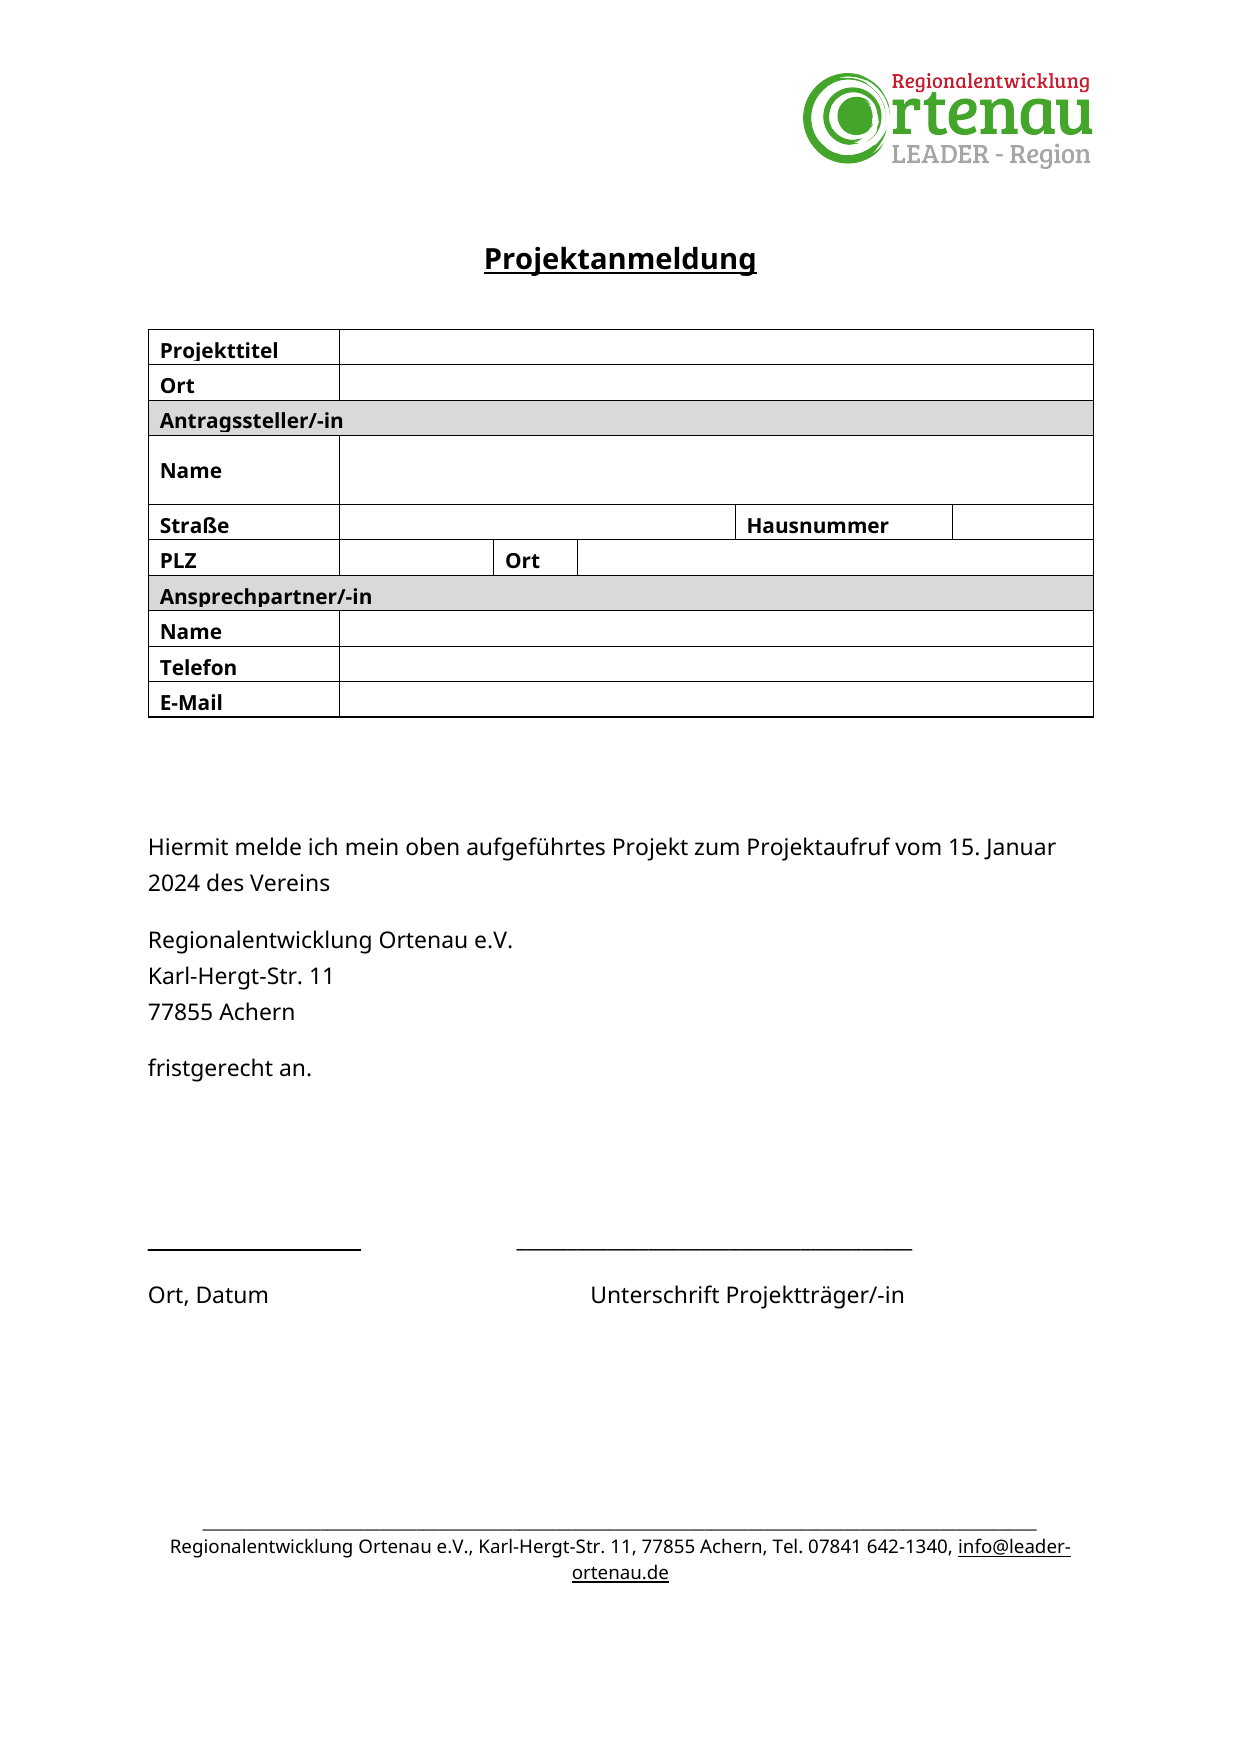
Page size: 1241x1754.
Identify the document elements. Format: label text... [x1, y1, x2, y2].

text Regionalentwicklung Ortenau e.V. Karl-Hergt-Str. 11 77855 Achern [148, 924, 1092, 1027]
picture [803, 73, 1093, 169]
table_cell [953, 505, 1093, 539]
table_cell [578, 540, 1093, 575]
text _____________________ _______________________________________ [148, 1223, 1092, 1254]
table_cell [340, 540, 493, 575]
table_cell Hausnummer [736, 505, 952, 539]
text Hiermit melde ich mein oben aufgeführtes Projekt zum Projektaufruf vom 15. Januar 2024 des Vereins [148, 831, 1092, 898]
table_cell Ort [494, 540, 577, 575]
table_cell Telefon [149, 647, 339, 681]
table_cell [340, 611, 1093, 646]
table_cell Ansprechpartner/-in [149, 576, 1093, 610]
table_cell Straße [149, 505, 339, 539]
table_cell Ort [149, 365, 339, 400]
table_cell [340, 365, 1093, 400]
table_cell [340, 682, 1093, 716]
table_cell [340, 436, 1093, 504]
table_cell PLZ [149, 540, 339, 575]
text fristgerecht an. [148, 1052, 1092, 1084]
text Ort, Datum Unterschrift Projektträger/-in [148, 1279, 1092, 1311]
table_header [340, 330, 1093, 364]
table_cell [340, 647, 1093, 681]
text Projektanmeldung [148, 238, 1092, 278]
table_cell Name [149, 436, 339, 504]
table_header Projekttitel [149, 330, 339, 364]
table_cell Name [149, 611, 339, 646]
table_cell [340, 505, 735, 539]
table_cell E-Mail [149, 682, 339, 716]
table_cell Antragssteller/-in [149, 401, 1093, 435]
